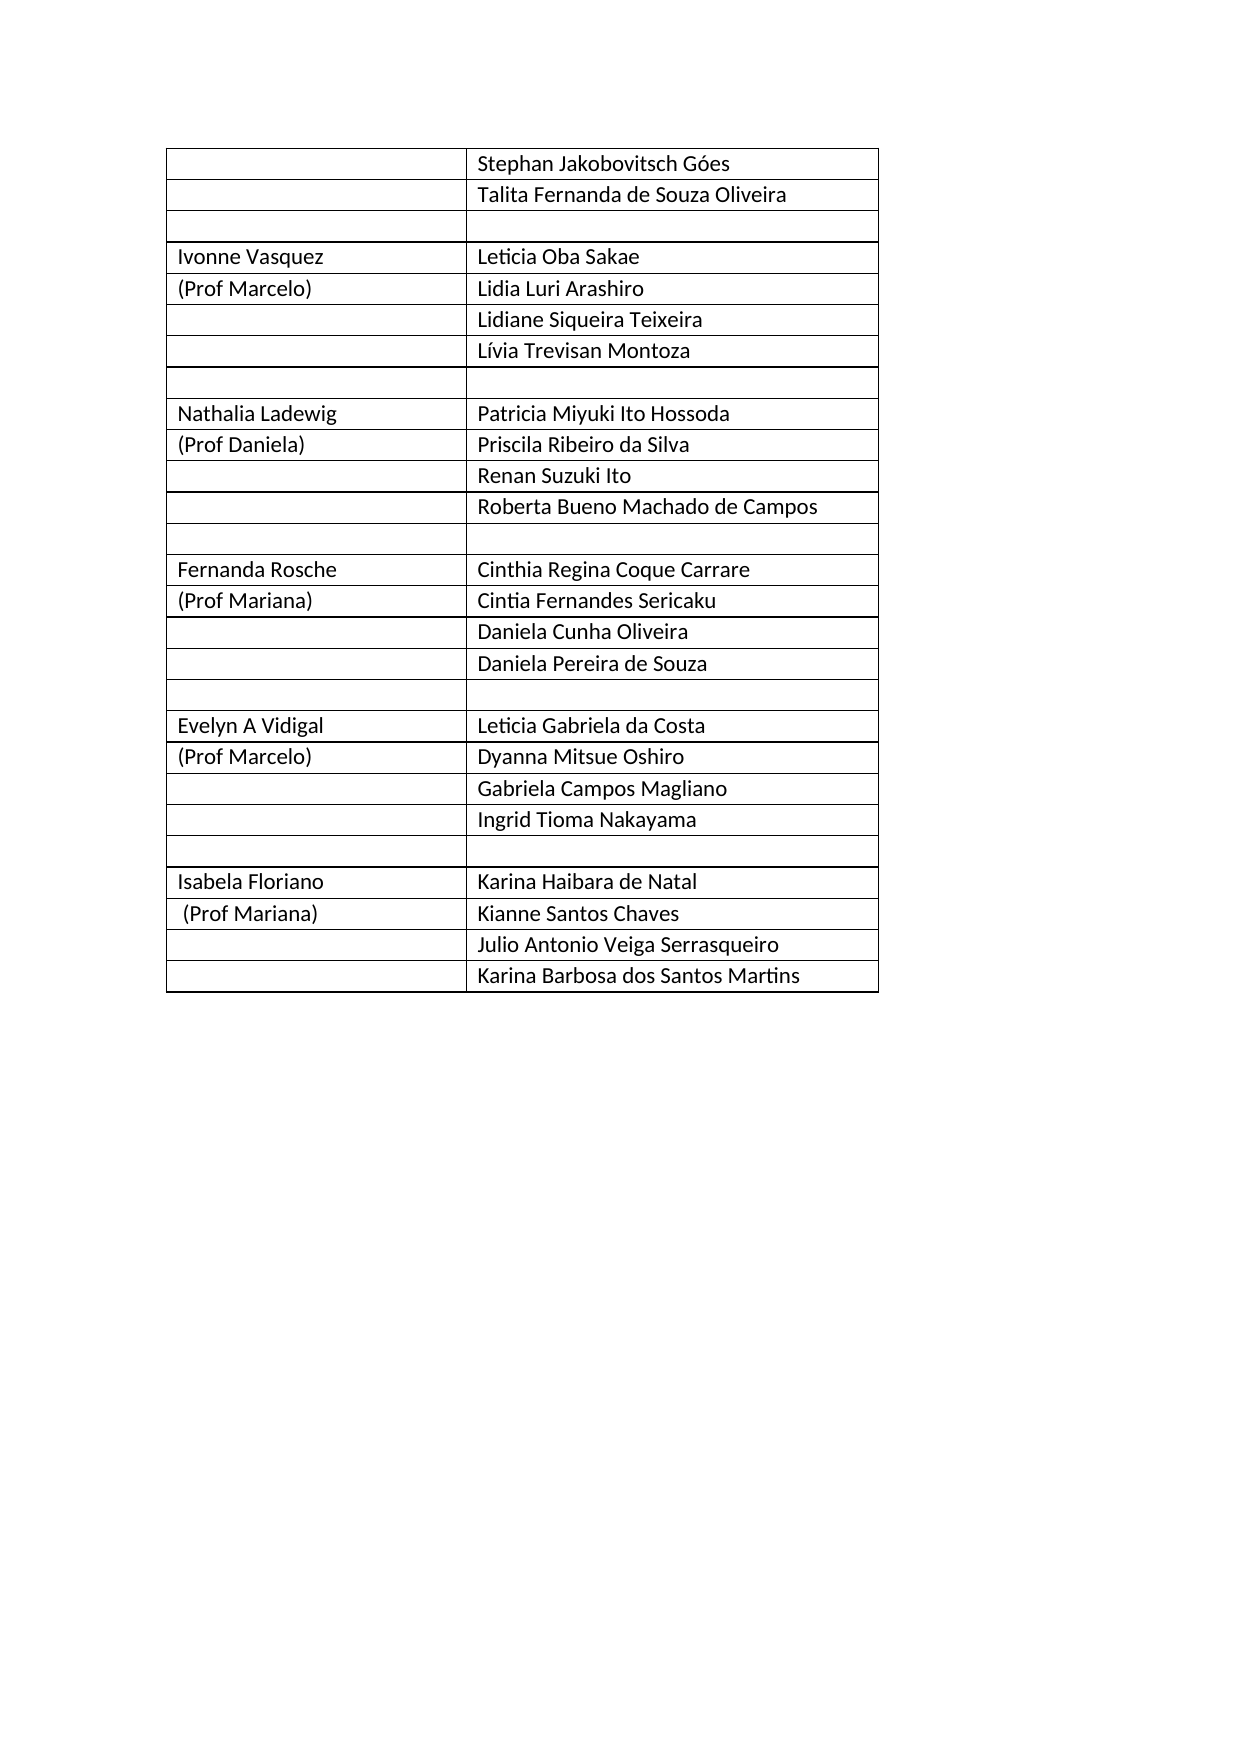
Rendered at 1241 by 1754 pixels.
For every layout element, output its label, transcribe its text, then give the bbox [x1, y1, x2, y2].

table_cell [167, 649, 466, 679]
table_cell [167, 336, 466, 366]
table_cell Gabriela Campos Magliano [467, 774, 878, 804]
table_cell Dyanna Mitsue Oshiro [467, 743, 878, 773]
table_cell Ingrid Tioma Nakayama [467, 805, 878, 835]
table_cell [167, 961, 466, 991]
table_cell Talita Fernanda de Souza Oliveira [467, 180, 878, 210]
table_cell [167, 180, 466, 210]
table_cell Stephan Jakobovitsch Góes [467, 149, 878, 179]
table_cell Lívia Trevisan Montoza [467, 336, 878, 366]
table_cell (Prof Mariana) [167, 899, 466, 929]
table_cell [167, 774, 466, 804]
table_cell [167, 211, 466, 241]
table_cell Renan Suzuki Ito [467, 461, 878, 491]
table_cell [167, 305, 466, 335]
table_cell (Prof Marcelo) [167, 274, 466, 304]
table_cell [167, 524, 466, 554]
table_cell Julio Antonio Veiga Serrasqueiro [467, 930, 878, 960]
table_cell [167, 836, 466, 866]
table_cell Karina Haibara de Natal [467, 868, 878, 898]
table_cell [467, 836, 878, 866]
table_cell [467, 524, 878, 554]
table_cell Ivonne Vasquez [167, 243, 466, 273]
table_cell Lidiane Siqueira Teixeira [467, 305, 878, 335]
table_cell Kianne Santos Chaves [467, 899, 878, 929]
table_cell Patricia Miyuki Ito Hossoda [467, 399, 878, 429]
table_cell [167, 461, 466, 491]
table_cell Leticia Oba Sakae [467, 243, 878, 273]
table_cell Leticia Gabriela da Costa [467, 711, 878, 741]
table_cell [467, 368, 878, 398]
table_cell (Prof Marcelo) [167, 743, 466, 773]
table_cell Evelyn A Vidigal [167, 711, 466, 741]
table_cell Fernanda Rosche [167, 555, 466, 585]
table_cell (Prof Daniela) [167, 430, 466, 460]
table_cell (Prof Mariana) [167, 586, 466, 616]
table_cell Karina Barbosa dos Santos Martins [467, 961, 878, 991]
table_cell Daniela Cunha Oliveira [467, 618, 878, 648]
table_cell [167, 805, 466, 835]
table_cell Lidia Luri Arashiro [467, 274, 878, 304]
table_cell Cinthia Regina Coque Carrare [467, 555, 878, 585]
table_cell [167, 493, 466, 523]
table_cell Cintia Fernandes Sericaku [467, 586, 878, 616]
table_cell [167, 368, 466, 398]
table_cell [167, 680, 466, 710]
table_cell [167, 930, 466, 960]
table_cell Roberta Bueno Machado de Campos [467, 493, 878, 523]
table_cell [467, 211, 878, 241]
table_cell [167, 149, 466, 179]
table_cell Isabela Floriano [167, 868, 466, 898]
table_cell Nathalia Ladewig [167, 399, 466, 429]
table_cell Priscila Ribeiro da Silva [467, 430, 878, 460]
table_cell [167, 618, 466, 648]
table_cell Daniela Pereira de Souza [467, 649, 878, 679]
table_cell [467, 680, 878, 710]
